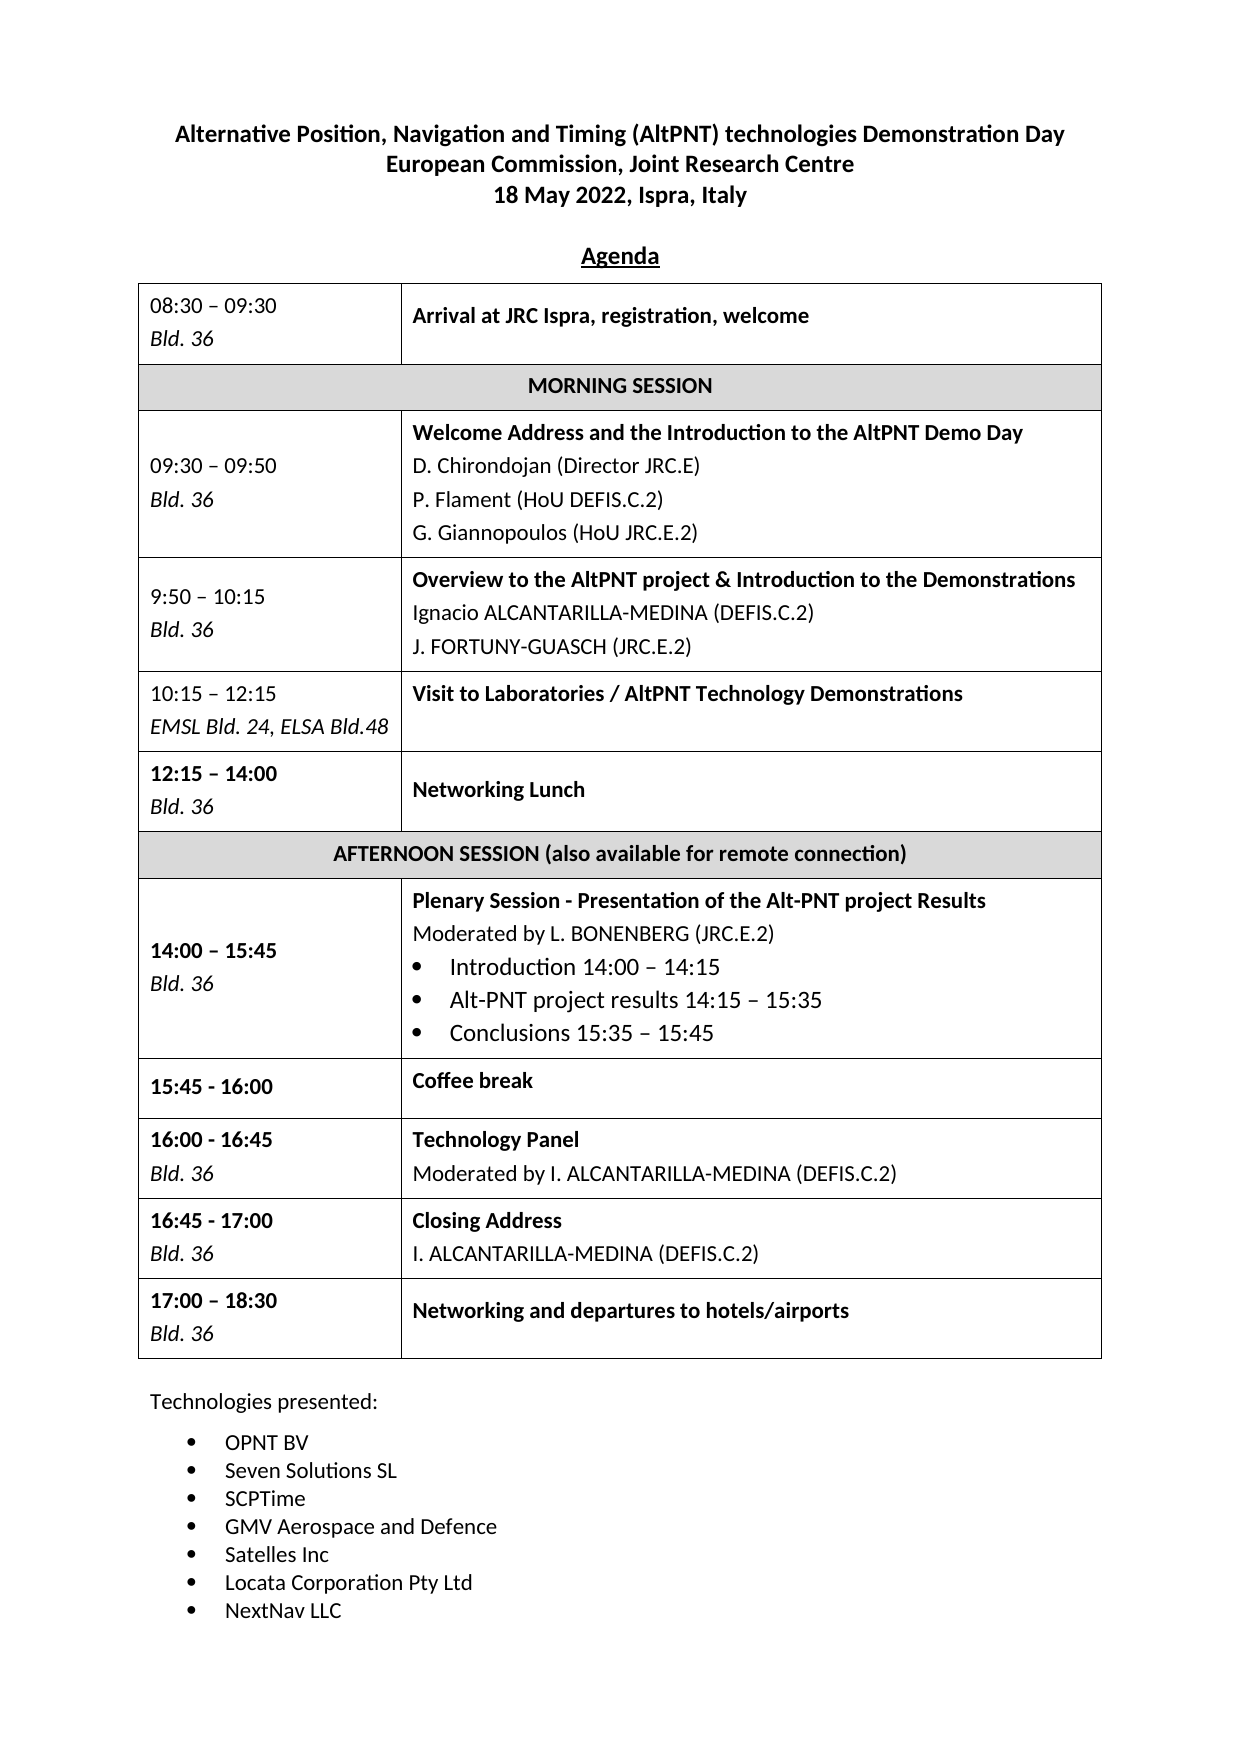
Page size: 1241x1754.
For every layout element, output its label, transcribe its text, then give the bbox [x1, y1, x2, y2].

table_cell 16:45 - 17:00 Bld. 36 [139, 1199, 401, 1278]
table_cell Welcome Address and the Introduction to the AltPNT Demo Day D. Chirondojan (Director JRC.E) P. Flament (HoU DEFIS.C.2) G. Giannopoulos (HoU JRC.E.2) [402, 411, 1101, 557]
table_cell 09:30 – 09:50 Bld. 36 [139, 411, 401, 557]
table_cell 14:00 – 15:45 Bld. 36 [139, 879, 401, 1058]
text Alternative Position, Navigation and Timing (AltPNT) technologies Demonstration Day [150, 118, 1090, 149]
list Satelles Inc [187, 1540, 1090, 1568]
table_cell Technology Panel Moderated by I. ALCANTARILLA-MEDINA (DEFIS.C.2) [402, 1119, 1101, 1198]
list Locata Corporation Pty Ltd [187, 1568, 1090, 1596]
table_cell 9:50 – 10:15 Bld. 36 [139, 558, 401, 671]
table_cell 16:00 - 16:45 Bld. 36 [139, 1119, 401, 1198]
list GMV Aerospace and Defence [187, 1512, 1090, 1540]
table_cell Networking Lunch [402, 752, 1101, 831]
list OPNT BV [187, 1428, 1090, 1456]
table_cell Overview to the AltPNT project & Introduction to the Demonstrations Ignacio ALCANTARILLA-MEDINA (DEFIS.C.2) J. FORTUNY-GUASCH (JRC.E.2) [402, 558, 1101, 671]
table_cell MORNING SESSION [139, 365, 1101, 410]
table_cell Plenary Session - Presentation of the Alt-PNT project Results Moderated by L. BONENBERG (JRC.E.2) Introduction 14:00 – 14:15 Alt-PNT project results 14:15 – 15:35 Conclusions 15:35 – 15:45 [402, 879, 1101, 1058]
list Seven Solutions SL [187, 1456, 1090, 1484]
table_cell 15:45 - 16:00 [139, 1059, 401, 1118]
table_cell Coffee break [402, 1059, 1101, 1118]
table_cell 12:15 – 14:00 Bld. 36 [139, 752, 401, 831]
table_cell Networking and departures to hotels/airports [402, 1279, 1101, 1358]
table_cell AFTERNOON SESSION (also available for remote connection) [139, 832, 1101, 878]
table_header 08:30 – 09:30 Bld. 36 [139, 284, 401, 363]
table_cell Closing Address I. ALCANTARILLA-MEDINA (DEFIS.C.2) [402, 1199, 1101, 1278]
list NextNav LLC [187, 1596, 1090, 1624]
table_cell Visit to Laboratories / AltPNT Technology Demonstrations [402, 672, 1101, 751]
table_header Arrival at JRC Ispra, registration, welcome [402, 284, 1101, 363]
text Technologies presented: [150, 1387, 1090, 1415]
text Agenda [150, 240, 1090, 271]
table_cell 10:15 – 12:15 EMSL Bld. 24, ELSA Bld.48 [139, 672, 401, 751]
text European Commission, Joint Research Centre [150, 149, 1090, 179]
list SCPTime [187, 1484, 1090, 1512]
text 18 May 2022, Ispra, Italy [150, 179, 1090, 210]
table_cell 17:00 – 18:30 Bld. 36 [139, 1279, 401, 1358]
